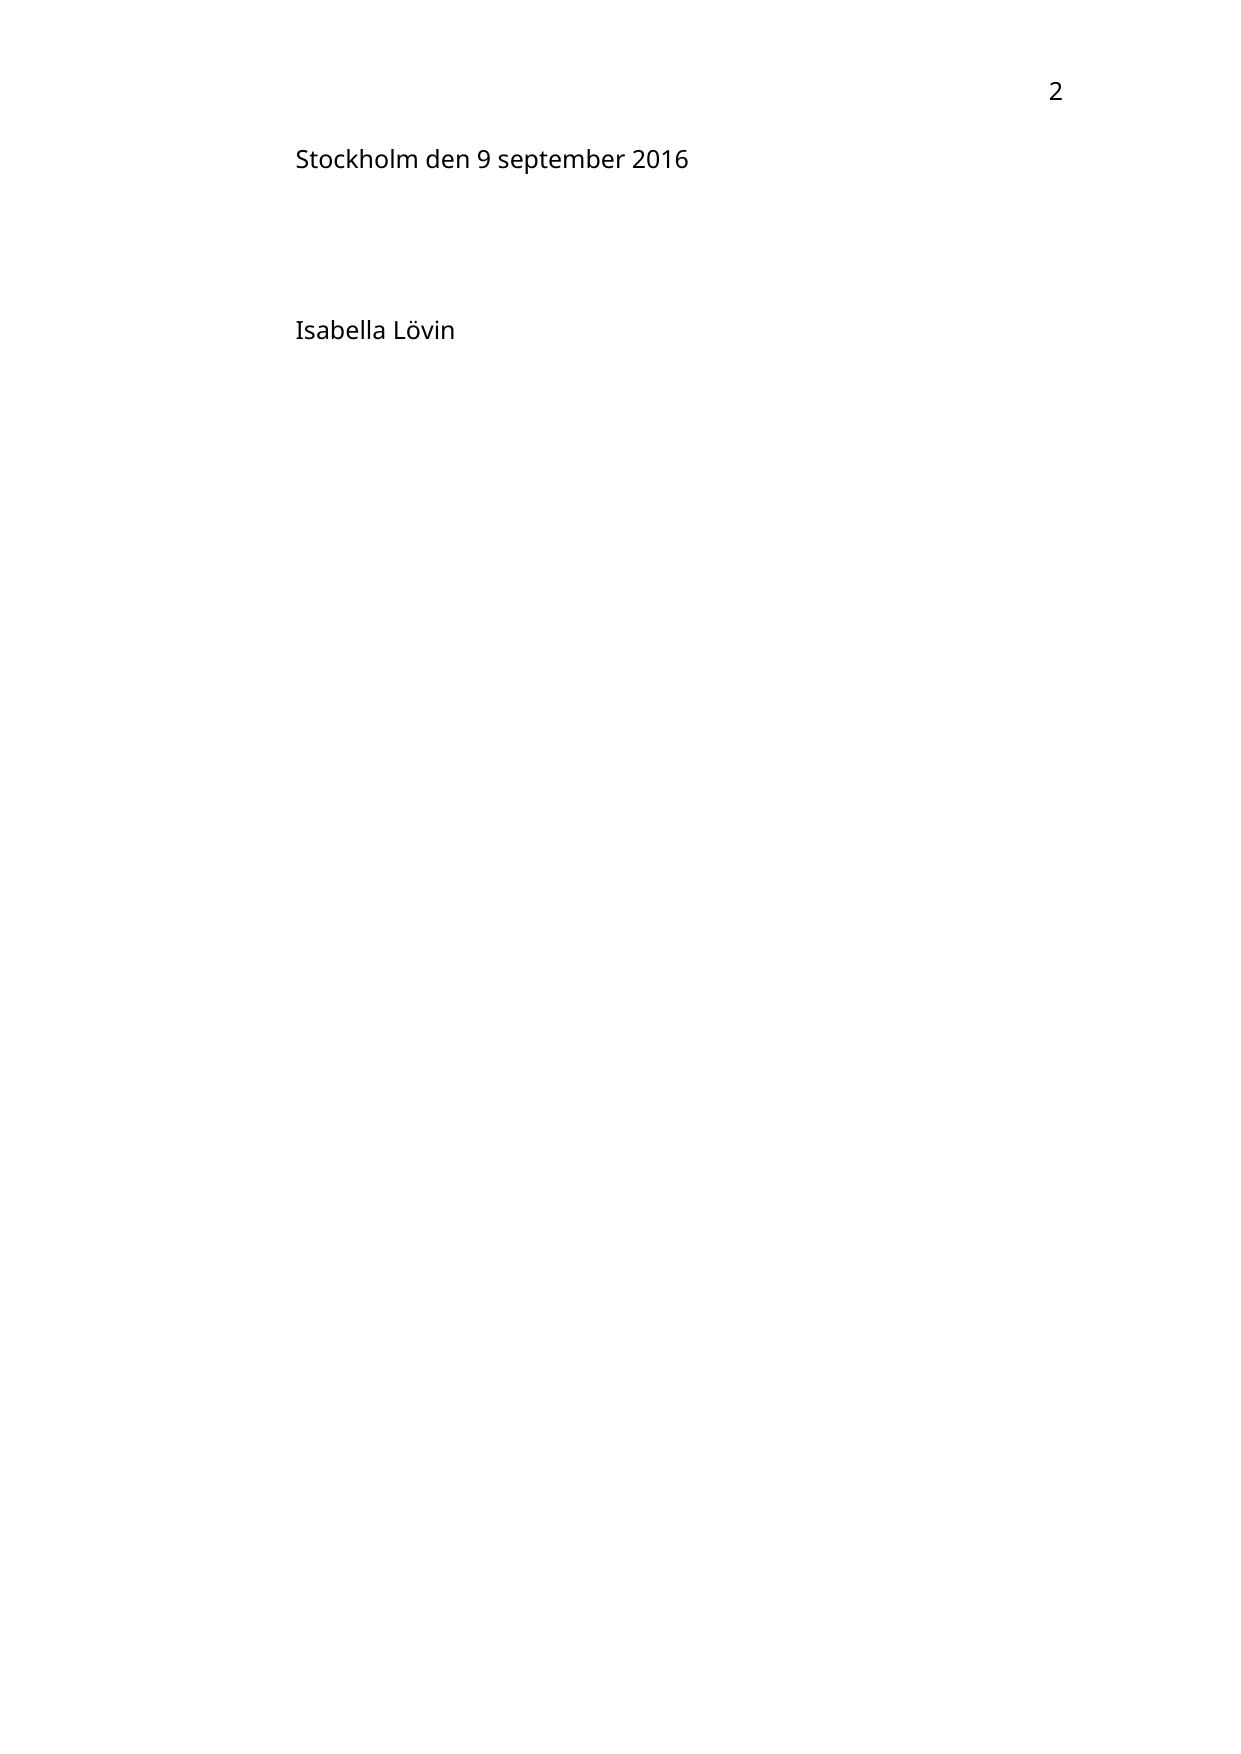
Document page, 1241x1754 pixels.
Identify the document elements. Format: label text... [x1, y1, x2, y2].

text Isabella Lövin [295, 312, 1063, 346]
text Stockholm den 9 september 2016 [295, 142, 1063, 176]
